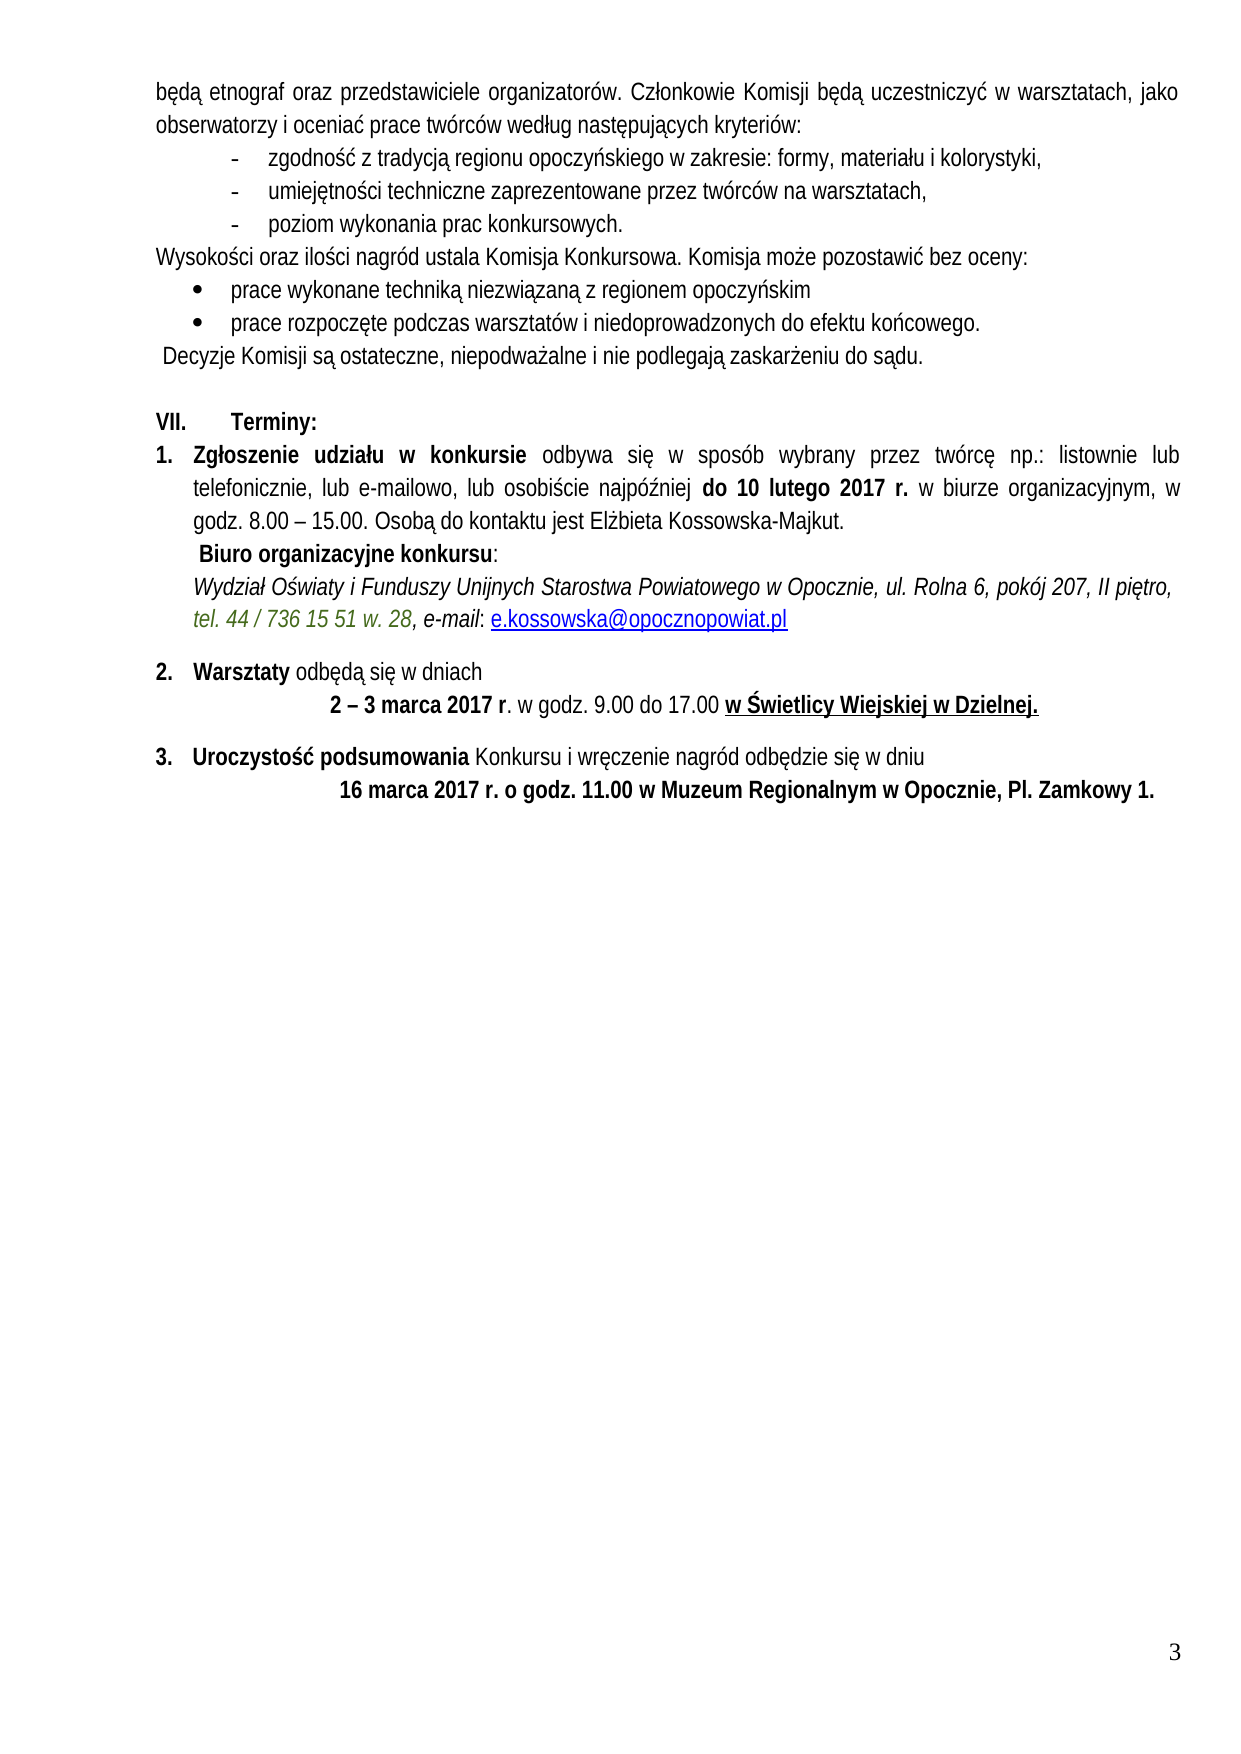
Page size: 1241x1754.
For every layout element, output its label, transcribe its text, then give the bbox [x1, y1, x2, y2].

list Zgłoszenie udziału w konkursie odbywa się w sposób wybrany przez twórcę np.: listownie lub telefonicznie, lub e-mailowo, lub osobiście najpóźniej do 10 lutego 2017 r. w biurze organizacyjnym, w godz. 8.00 – 15.00. Osobą do kontaktu jest Elżbieta Kossowska-Majkut. [156, 440, 1181, 534]
text Decyzje Komisji są ostateczne, niepodważalne i nie podlegają zaskarżeniu do sądu. [162, 341, 1181, 370]
list poziom wykonania prac konkursowych. [231, 209, 1181, 238]
list umiejętności techniczne zaprezentowane przez twórców na warsztatach, [231, 176, 1181, 204]
list zgodność z tradycją regionu opoczyńskiego w zakresie: formy, materiału i kolorystyki, [231, 143, 1181, 171]
text Wysokości oraz ilości nagród ustala Komisja Konkursowa. Komisja może pozostawić bez oceny: [156, 242, 1181, 271]
list 16 marca 2017 r. o godz. 11.00 w Muzeum Regionalnym w Opocznie, Pl. Zamkowy 1. [192, 775, 1181, 803]
list prace wykonane techniką niezwiązaną z regionem opoczyńskim [193, 275, 1181, 304]
list Wydział Oświaty i Funduszy Unijnych Starostwa Powiatowego w Opocznie, ul. Rolna 6, pokój 207, II piętro, tel. 44 / 736 15 51 w. 28, e-mail: e.kossowska@opocznopowiat.pl [193, 572, 1181, 633]
list Uroczystość podsumowania Konkursu i wręczenie nagród odbędzie się w dniu [155, 742, 1181, 770]
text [156, 77, 1181, 138]
list Biuro organizacyjne konkursu: [193, 539, 1181, 567]
list prace rozpoczęte podczas warsztatów i niedoprowadzonych do efektu końcowego. [193, 308, 1181, 337]
list Terminy: [156, 407, 1181, 436]
list 2 – 3 marca 2017 r. w godz. 9.00 do 17.00 w Świetlicy Wiejskiej w Dzielnej. [330, 689, 1181, 718]
list Warsztaty odbędą się w dniach [156, 657, 1181, 685]
